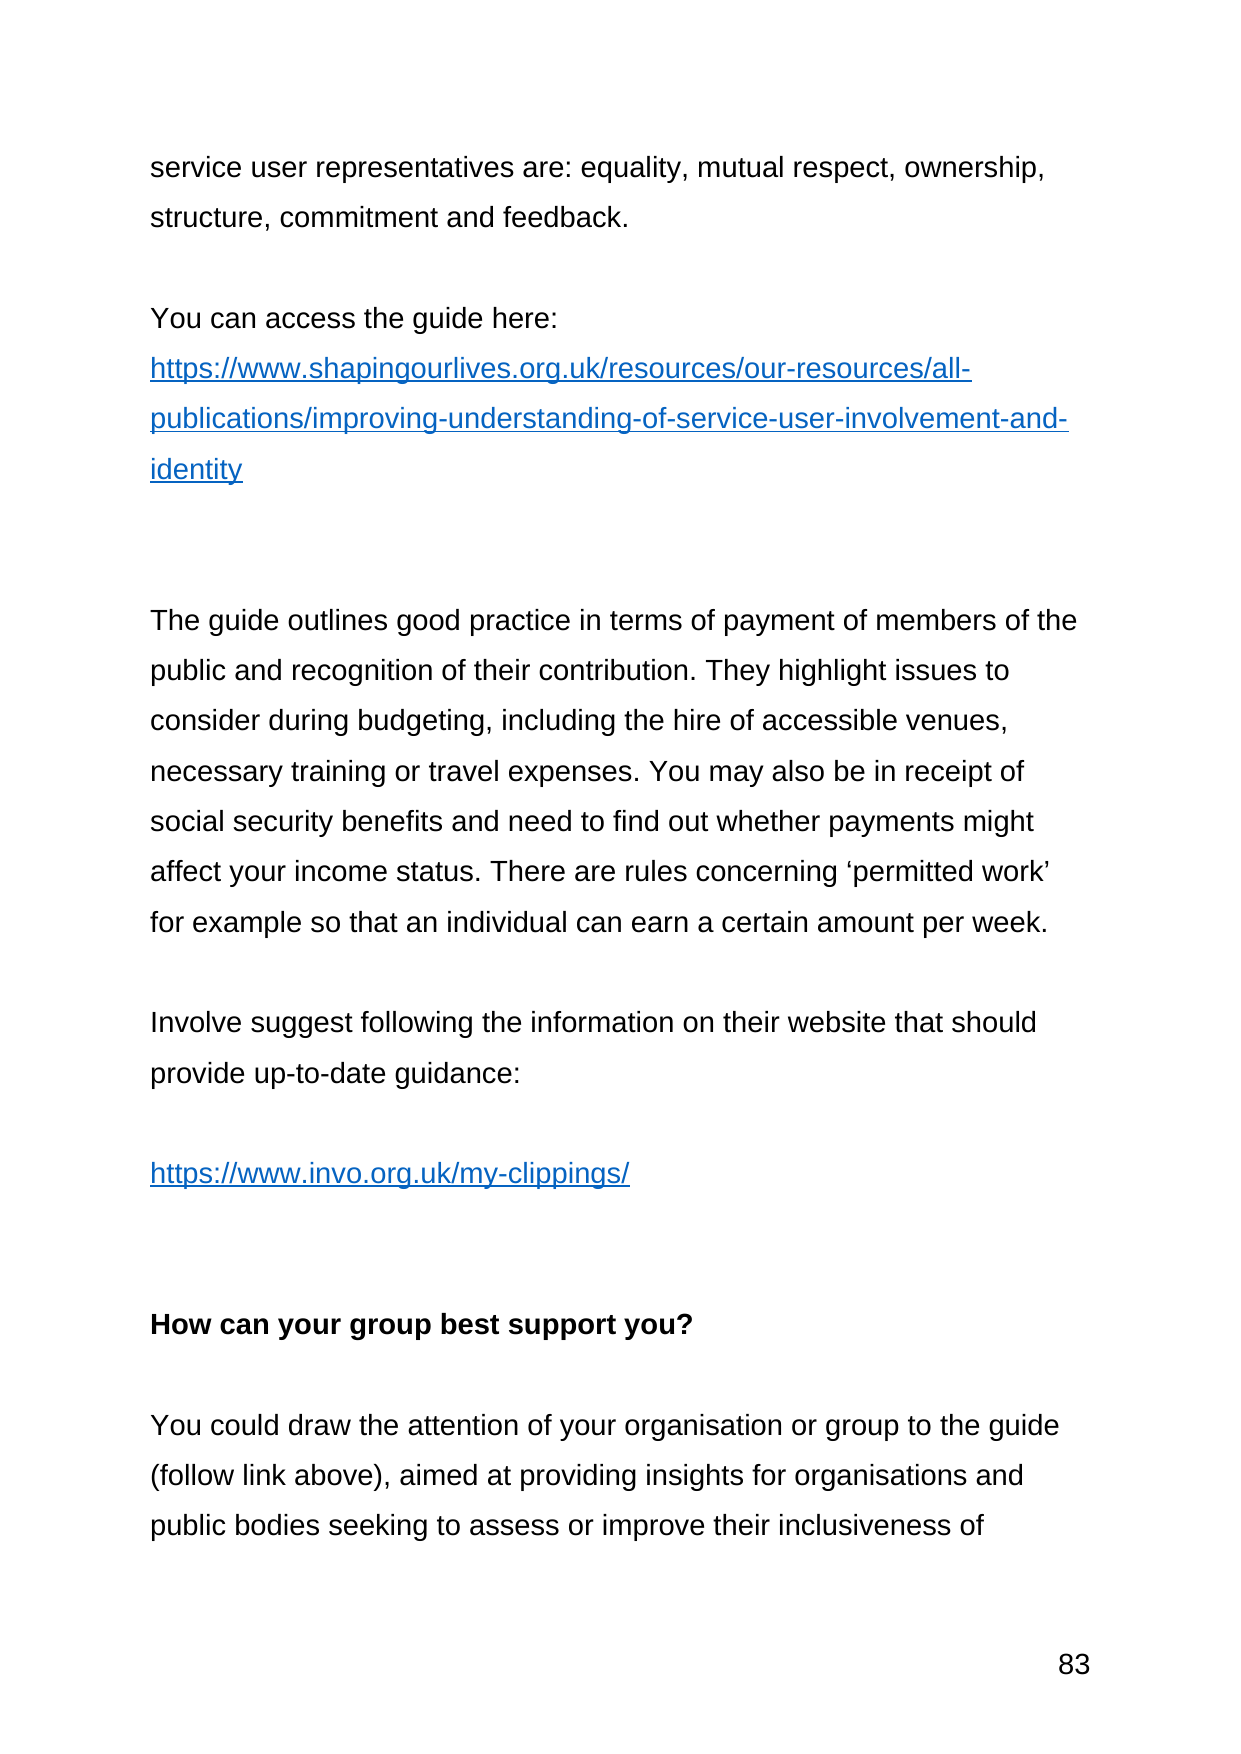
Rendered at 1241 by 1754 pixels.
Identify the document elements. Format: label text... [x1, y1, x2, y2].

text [150, 1408, 1090, 1542]
text You can access the guide here: https://www.shapingourlives.org.uk/resources/our-resources/all-publications/improving-understanding-of-service-user-involvement-and-identity [150, 301, 1090, 485]
text The guide outlines good practice in terms of payment of members of the public and recognition of their contribution. They highlight issues to consider during budgeting, including the hire of accessible venues, necessary training or travel expenses. You may also be in receipt of social security benefits and need to find out whether payments might affect your income status. There are rules concerning ‘permitted work’ for example so that an individual can earn a certain amount per week. [150, 603, 1090, 938]
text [150, 150, 1090, 234]
text How can your group best support you? [150, 1307, 1090, 1341]
text Involve suggest following the information on their website that should provide up-to-date guidance: [150, 1005, 1090, 1089]
text https://www.invo.org.uk/my-clippings/ [150, 1156, 1090, 1190]
